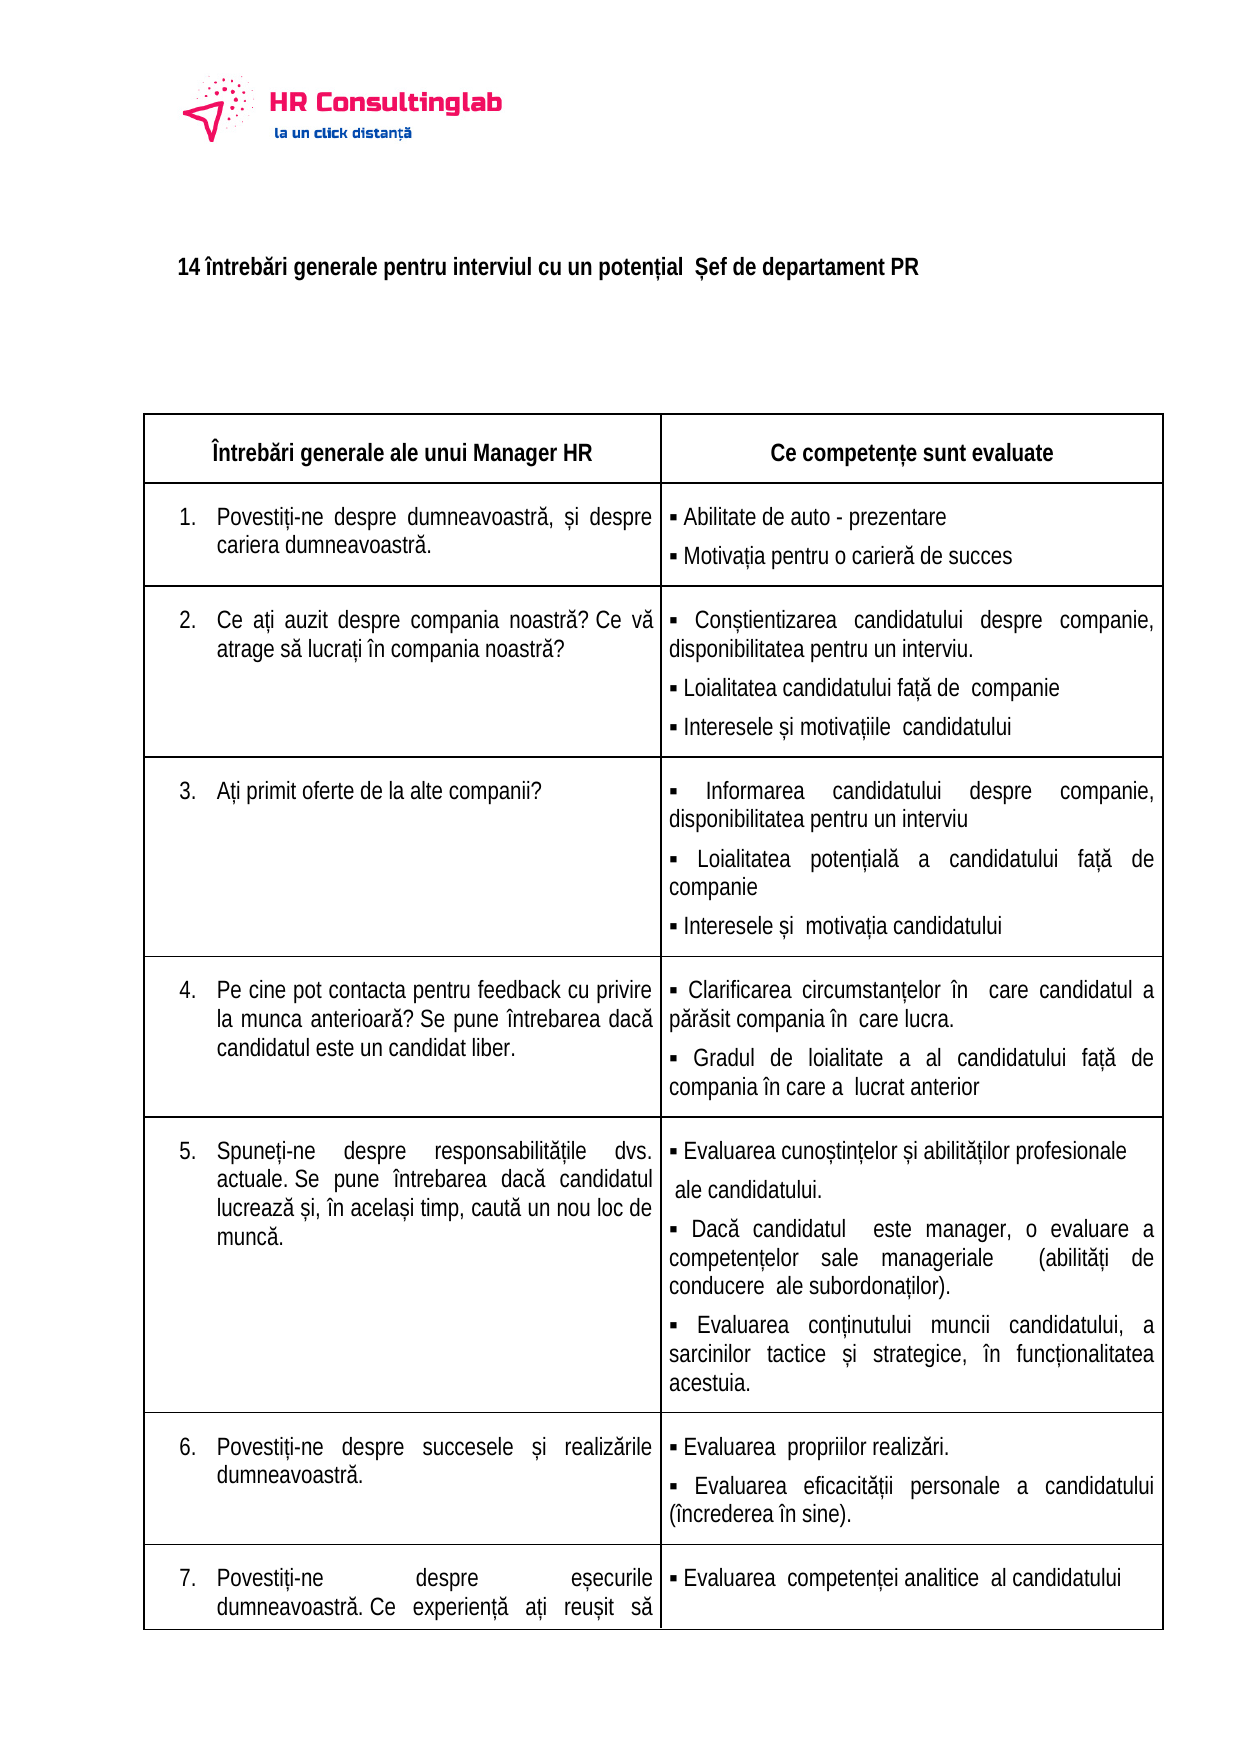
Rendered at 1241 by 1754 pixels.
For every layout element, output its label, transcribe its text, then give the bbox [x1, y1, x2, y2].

text 14 întrebări generale pentru interviul cu un potențial Șef de departament PR [177, 252, 1152, 280]
table_cell Povestiți-ne despre dumneavoastră, și despre cariera dumneavoastră. [145, 484, 660, 585]
table_header Ce competențe sunt evaluate [662, 415, 1162, 482]
table_cell ▪ Abilitate de auto - prezentare ▪ Motivația pentru o carieră de succes [662, 484, 1162, 585]
table_cell ▪ Conștientizarea candidatului despre companie, disponibilitatea pentru un interviu. ▪ Loialitatea candidatului față de companie ▪ Interesele și motivațiile candidatului [662, 587, 1162, 756]
table_cell ▪ Informarea candidatului despre companie, disponibilitatea pentru un interviu ▪ Loialitatea potențială a candidatului față de companie ▪ Interesele și motivația candidatului [662, 758, 1162, 956]
table_cell ▪ Clarificarea circumstanțelor în care candidatul a părăsit compania în care lucra. ▪ Gradul de loialitate a al candidatului față de compania în care a lucrat anterior [662, 957, 1162, 1116]
table_cell Povestiți-ne despre eșecurile dumneavoastră. Ce experiență ați reușit să acumulați? Ce concluzii ați făcut? [145, 1545, 660, 1628]
table_cell ▪ Evaluarea cunoștințelor și abilităților profesionale ale candidatului. ▪ Dacă candidatul este manager, o evaluare a competențelor sale manageriale (abilități de conducere ale subordonaților). ▪ Evaluarea conținutului muncii candidatului, a sarcinilor tactice și strategice, în funcționalitatea acestuia. [662, 1118, 1162, 1412]
table_cell Ați primit oferte de la alte companii? [145, 758, 660, 956]
table_cell ▪ Evaluarea propriilor realizări. ▪ Evaluarea eficacității personale a candidatului (încrederea în sine). [662, 1413, 1162, 1543]
picture [177, 73, 509, 144]
table_header Întrebări generale ale unui Manager HR [145, 415, 660, 482]
table_cell Povestiți-ne despre succesele și realizările dumneavoastră. [145, 1413, 660, 1543]
table_cell Pe cine pot contacta pentru feedback cu privire la munca anterioară? Se pune întrebarea dacă candidatul este un candidat liber. [145, 957, 660, 1116]
table_cell Ce ați auzit despre compania noastră? Ce vă atrage să lucrați în compania noastră? [145, 587, 660, 756]
table_cell Spuneți-ne despre responsabilitățile dvs. actuale. Se pune întrebarea dacă candidatul lucrează și, în același timp, caută un nou loc de muncă. [145, 1118, 660, 1412]
